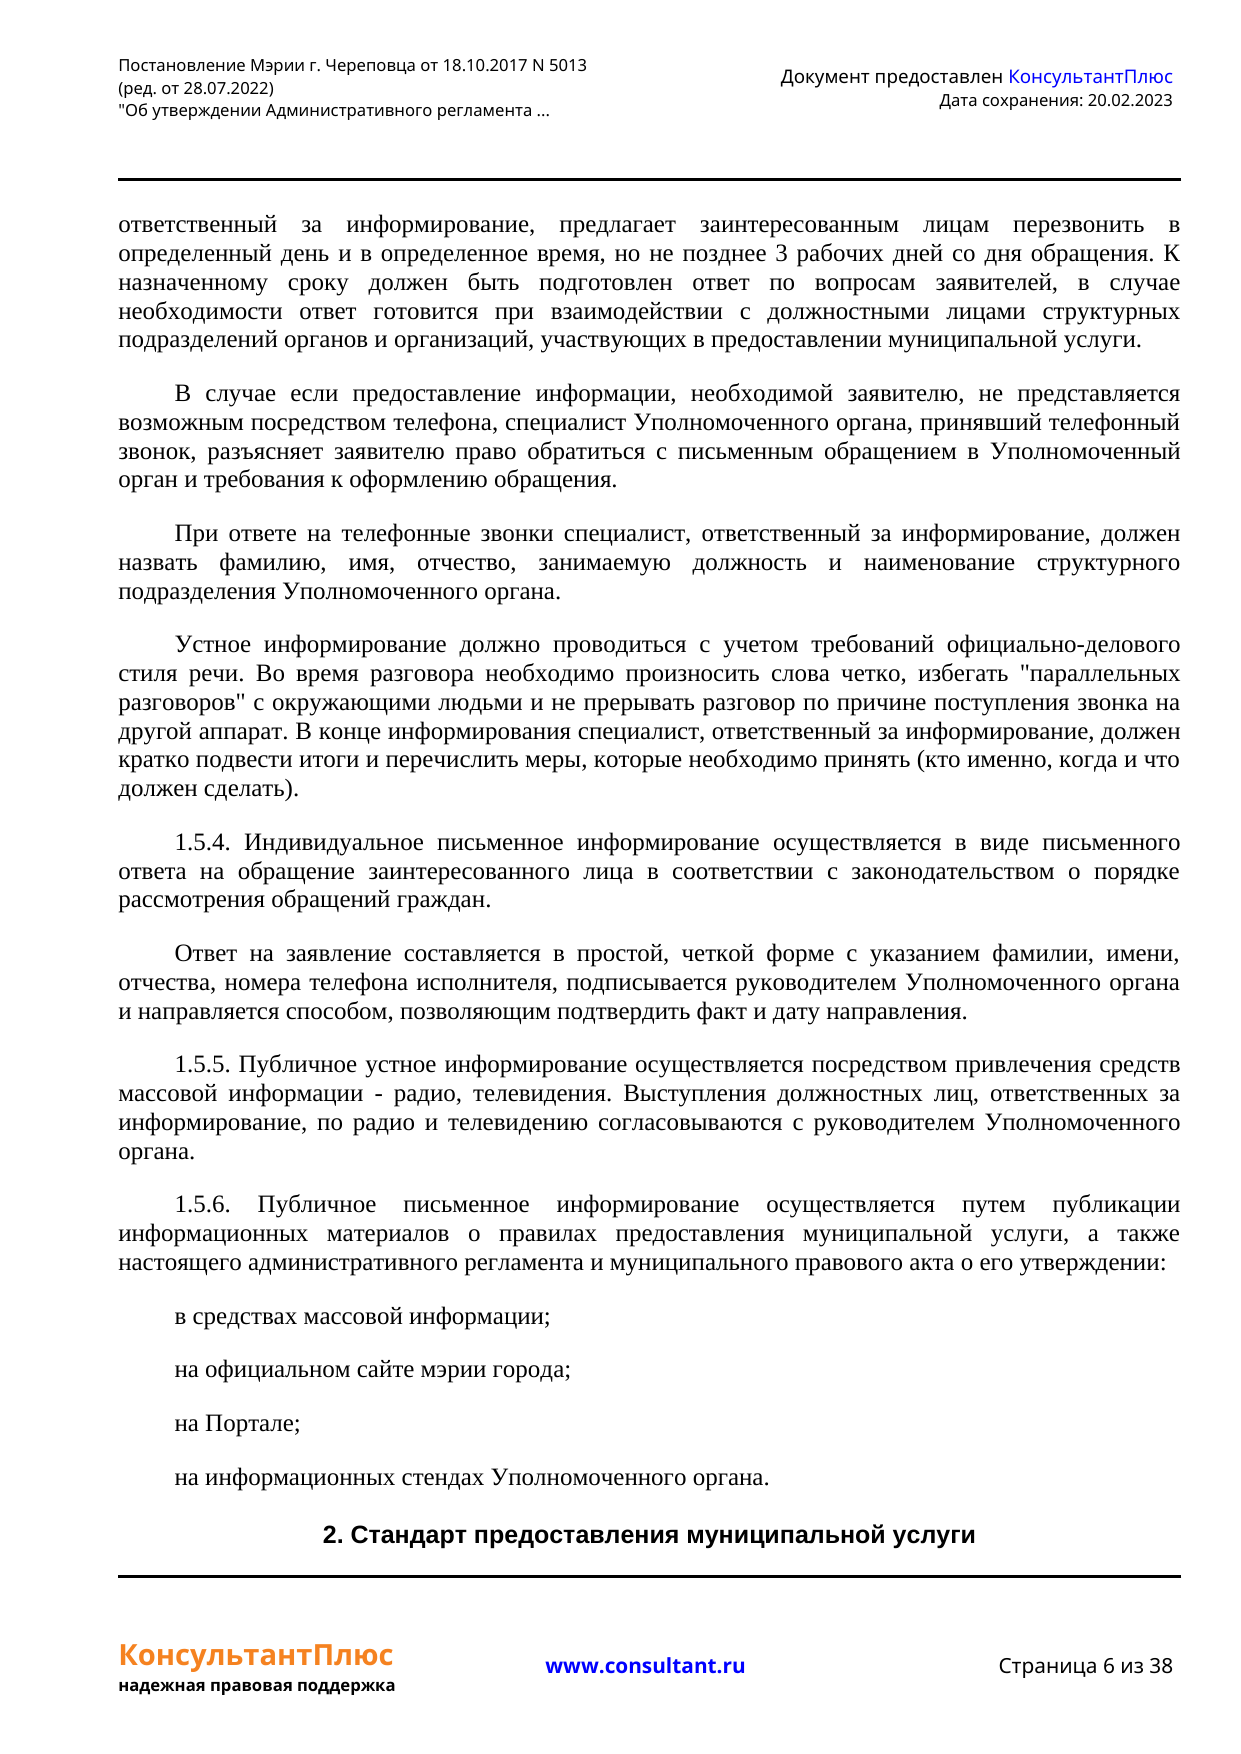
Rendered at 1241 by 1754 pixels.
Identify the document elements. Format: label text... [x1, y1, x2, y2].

text в средствах массовой информации; [118, 1301, 1181, 1329]
text Ответ на заявление составляется в простой, четкой форме с указанием фамилии, имени, отчества, номера телефона исполнителя, подписывается руководителем Уполномоченного органа и направляется способом, позволяющим подтвердить факт и дату направления. [118, 938, 1181, 1024]
text 1.5.4. Индивидуальное письменное информирование осуществляется в виде письменного ответа на обращение заинтересованного лица в соответствии с законодательством о порядке рассмотрения обращений граждан. [118, 827, 1181, 913]
text В случае если предоставление информации, необходимой заявителю, не представляется возможным посредством телефона, специалист Уполномоченного органа, принявший телефонный звонок, разъясняет заявителю право обратиться с письменным обращением в Уполномоченный орган и требования к оформлению обращения. [118, 378, 1181, 493]
text 1.5.6. Публичное письменное информирование осуществляется путем публикации информационных материалов о правилах предоставления муниципальной услуги, а также настоящего административного регламента и муниципального правового акта о его утверждении: [118, 1189, 1181, 1276]
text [118, 209, 1181, 353]
text 1.5.5. Публичное устное информирование осуществляется посредством привлечения средств массовой информации - радио, телевидения. Выступления должностных лиц, ответственных за информирование, по радио и телевидению согласовываются с руководителем Уполномоченного органа. [118, 1049, 1181, 1164]
text Устное информирование должно проводиться с учетом требований официально-делового стиля речи. Во время разговора необходимо произносить слова четко, избегать "параллельных разговоров" с окружающими людьми и не прерывать разговор по причине поступления звонка на другой аппарат. В конце информирования специалист, ответственный за информирование, должен кратко подвести итоги и перечислить меры, которые необходимо принять (кто именно, когда и что должен сделать). [118, 629, 1181, 802]
text При ответе на телефонные звонки специалист, ответственный за информирование, должен назвать фамилию, имя, отчество, занимаемую должность и наименование структурного подразделения Уполномоченного органа. [118, 518, 1181, 604]
text на официальном сайте мэрии города; [118, 1354, 1181, 1383]
text на Портале; [118, 1408, 1181, 1437]
title 2. Стандарт предоставления муниципальной услуги [118, 1519, 1181, 1548]
text на информационных стендах Уполномоченного органа. [118, 1462, 1181, 1491]
